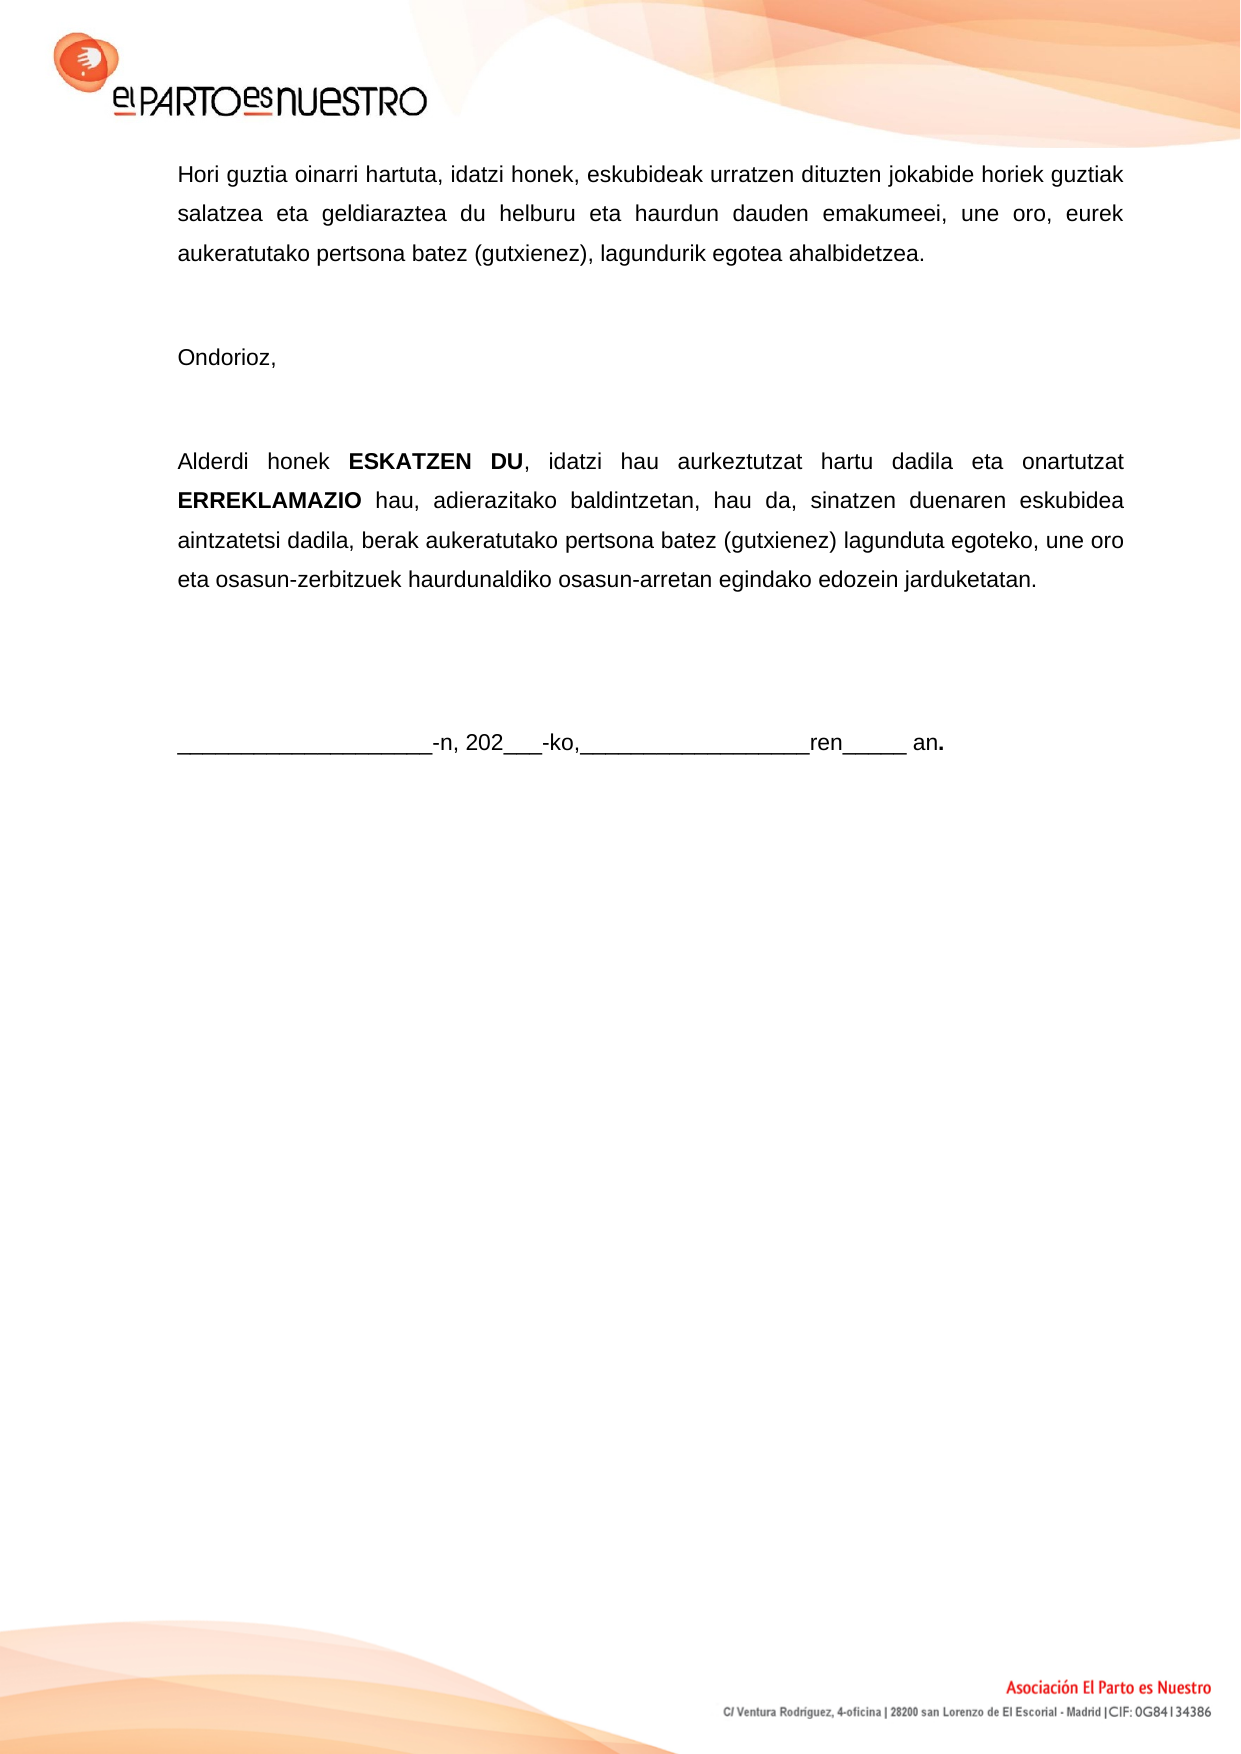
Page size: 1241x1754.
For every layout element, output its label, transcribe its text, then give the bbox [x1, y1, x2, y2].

picture [0, 0, 1241, 148]
text Hori guztia oinarri hartuta, idatzi honek, eskubideak urratzen dituzten jokabide horiek guztiak salatzea eta geldiaraztea du helburu eta haurdun dauden emakumeei, une oro, eurek aukeratutako pertsona batez (gutxienez), lagundurik egotea ahalbidetzea. [177, 148, 1124, 266]
text ____________________-n, 202___-ko,__________________ren_____ an. [177, 729, 1124, 756]
picture [0, 1587, 1241, 1754]
text Ondorioz, [177, 344, 1124, 370]
text Alderdi honek ESKATZEN DU, idatzi hau aurkeztutzat hartu dadila eta onartutzat ERREKLAMAZIO hau, adierazitako baldintzetan, hau da, sinatzen duenaren eskubidea aintzatetsi dadila, berak aukeratutako pertsona batez (gutxienez) lagunduta egoteko, une oro eta osasun-zerbitzuek haurdunaldiko osasun-arretan egindako edozein jarduketatan. [177, 448, 1124, 592]
